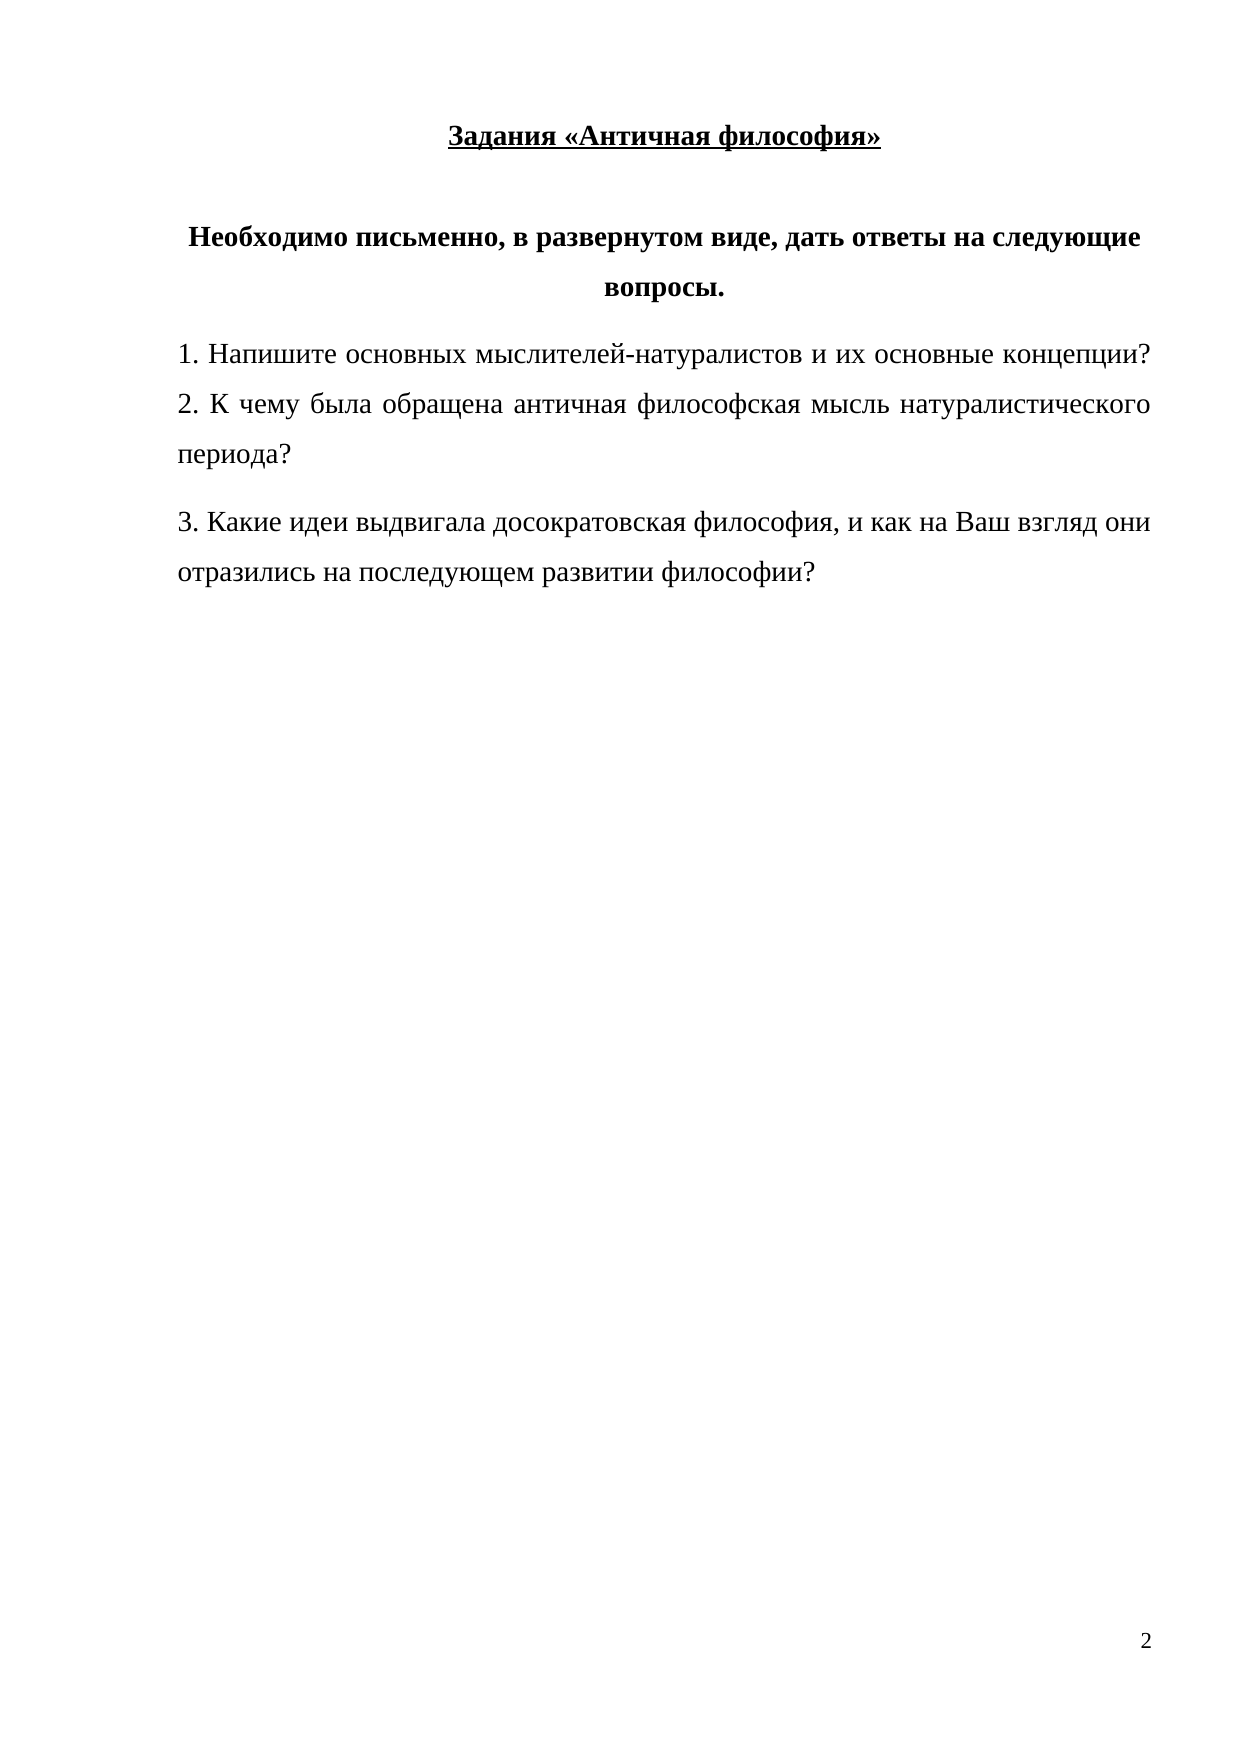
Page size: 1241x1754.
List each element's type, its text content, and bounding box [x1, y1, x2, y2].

list Задания «Античная философия» [177, 118, 1152, 152]
text 1. Напишите основных мыслителей-натуралистов и их основные концепции? 2. К чему была обращена античная философская мысль натуралистического периода? [177, 336, 1152, 470]
list Необходимо письменно, в развернутом виде, дать ответы на следующие вопросы. [177, 219, 1152, 303]
text 3. Какие идеи выдвигала досократовская философия, и как на Ваш взгляд они отразились на последующем развитии философии? [177, 504, 1152, 587]
